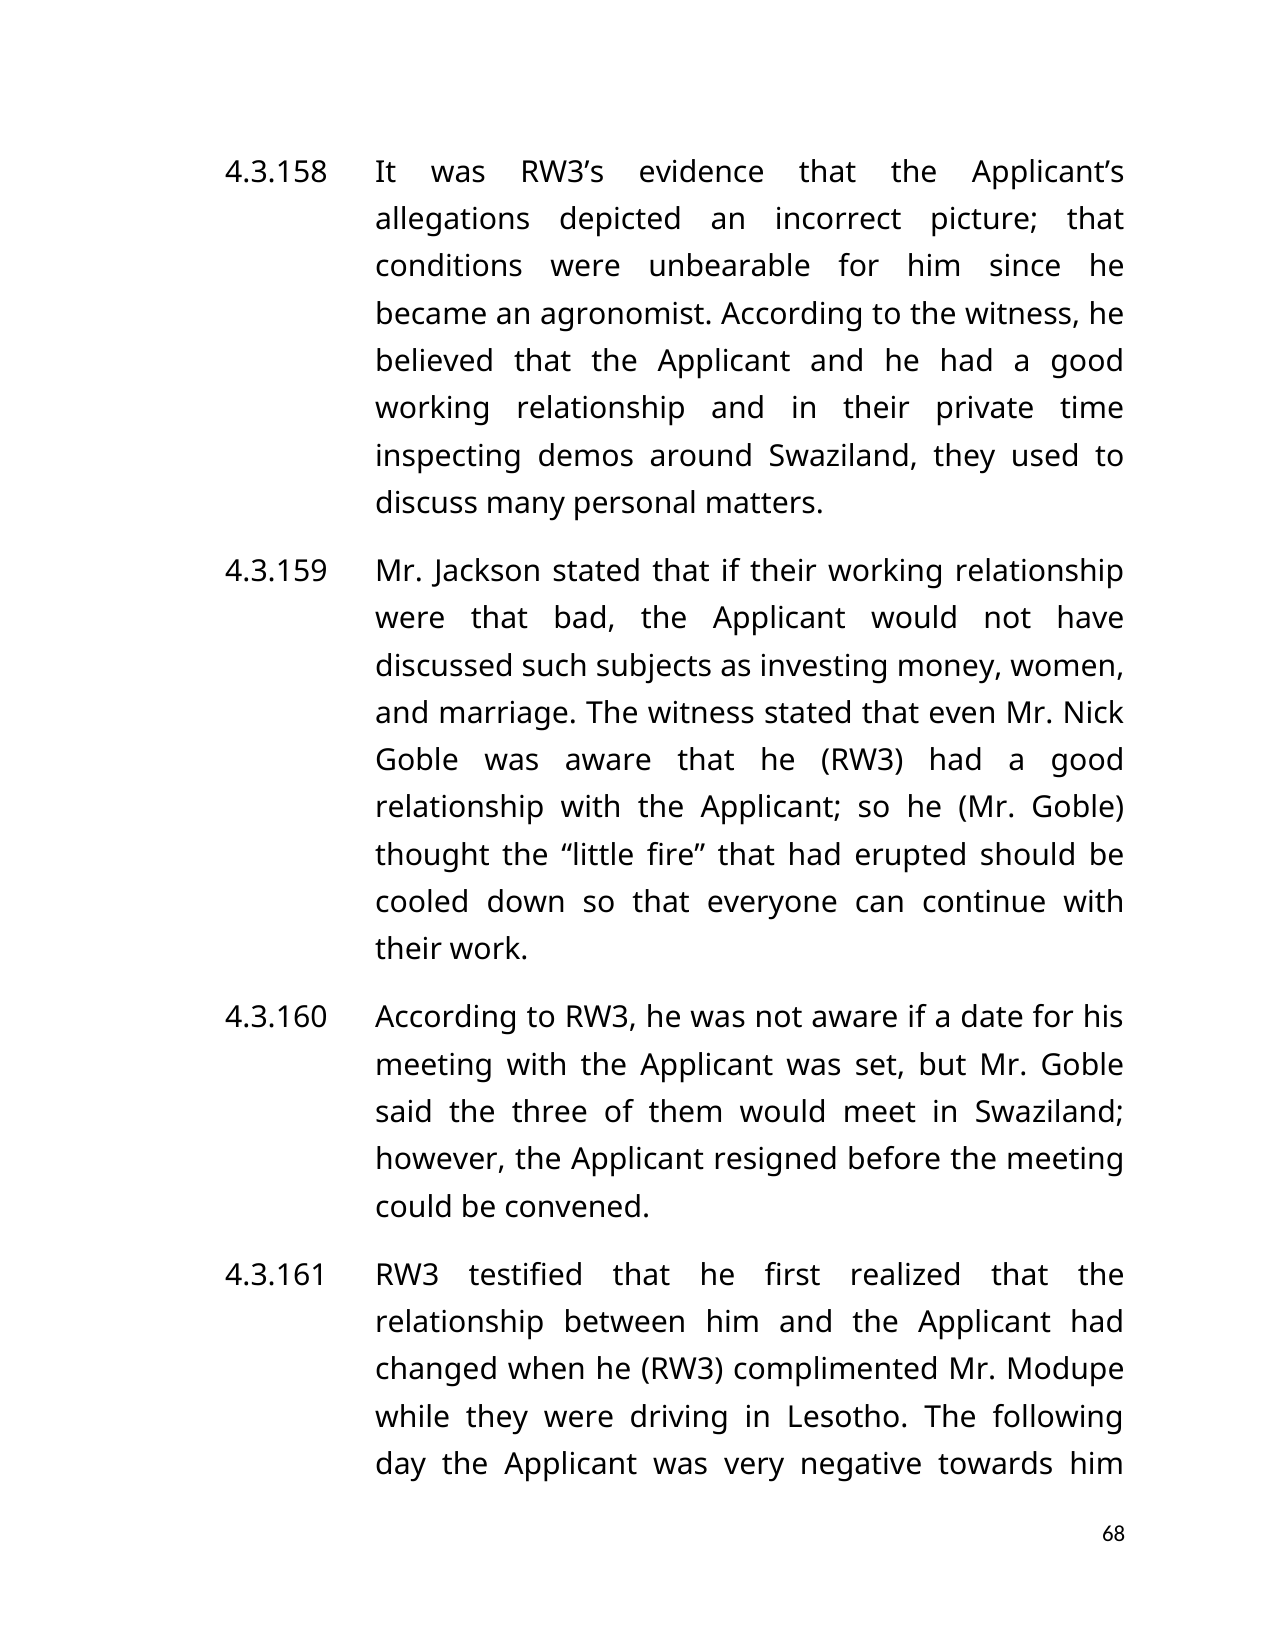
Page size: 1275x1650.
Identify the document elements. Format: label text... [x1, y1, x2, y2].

text 4.3.158 It was RW3’s evidence that the Applicant’s allegations depicted an incorrect picture; that conditions were unbearable for him since he became an agronomist. According to the witness, he believed that the Applicant and he had a good working relationship and in their private time inspecting demos around Swaziland, they used to discuss many personal matters. [225, 150, 1125, 522]
text 4.3.159 Mr. Jackson stated that if their working relationship were that bad, the Applicant would not have discussed such subjects as investing money, women, and marriage. The witness stated that even Mr. Nick Goble was aware that he (RW3) had a good relationship with the Applicant; so he (Mr. Goble) thought the “little fire” that had erupted should be cooled down so that everyone can continue with their work. [225, 549, 1125, 969]
text 4.3.160 According to RW3, he was not aware if a date for his meeting with the Applicant was set, but Mr. Goble said the three of them would meet in Swaziland; however, the Applicant resigned before the meeting could be convened. [225, 996, 1125, 1226]
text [225, 1253, 1125, 1483]
